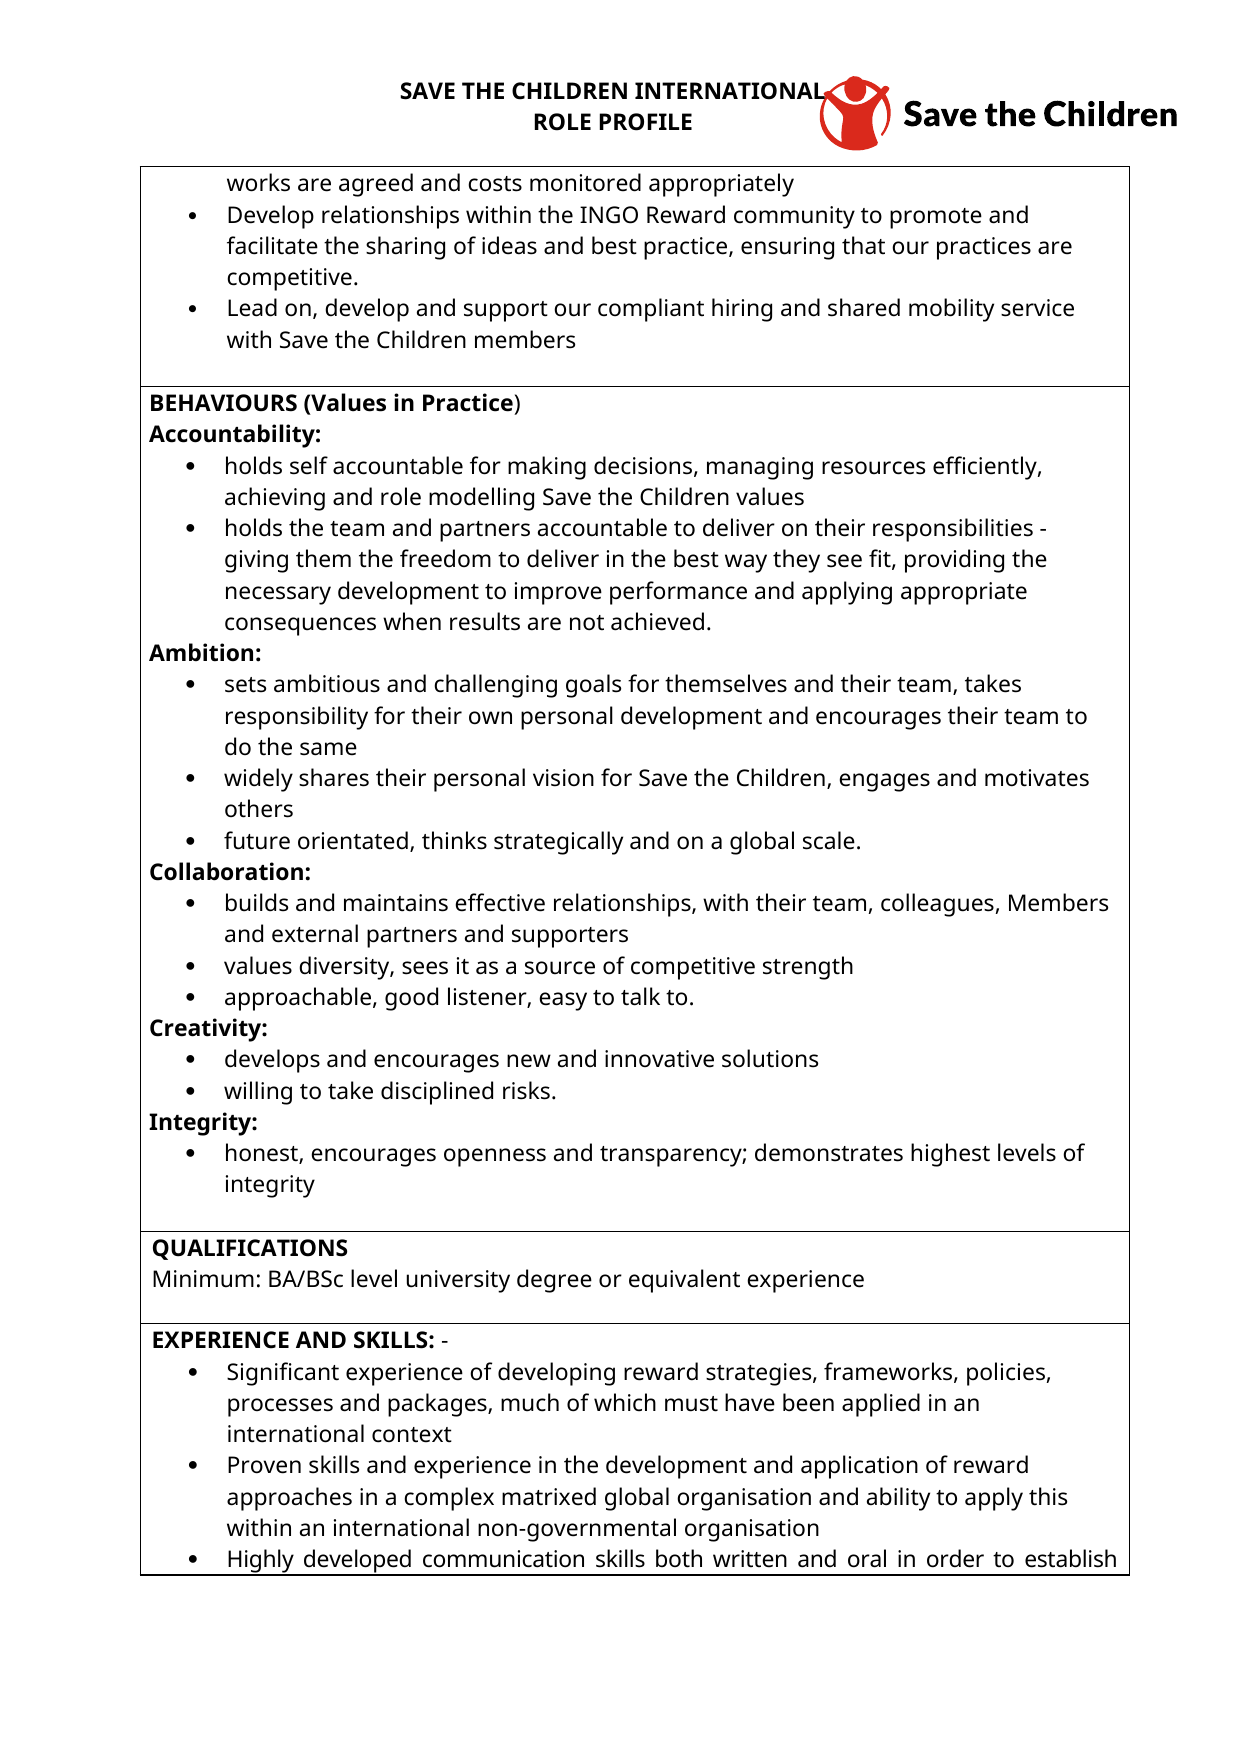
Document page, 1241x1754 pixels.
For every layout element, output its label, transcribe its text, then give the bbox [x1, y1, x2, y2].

table_cell QUALIFICATIONS Minimum: BA/BSc level university degree or equivalent experience [141, 1232, 1129, 1323]
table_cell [141, 1324, 1129, 1574]
table_cell BEHAVIOURS (Values in Practice) Accountability: holds self accountable for making decisions, managing resources efficiently, achieving and role modelling Save the Children values holds the team and partners accountable to deliver on their responsibilities - giving them the freedom to deliver in the best way they see fit, providing the necessary development to improve performance and applying appropriate consequences when results are not achieved. Ambition: sets ambitious and challenging goals for themselves and their team, takes responsibility for their own personal development and encourages their team to do the same widely shares their personal vision for Save the Children, engages and motivates others future orientated, thinks strategically and on a global scale. Collaboration: builds and maintains effective relationships, with their team, colleagues, Members and external partners and supporters values diversity, sees it as a source of competitive strength approachable, good listener, easy to talk to. Creativity: develops and encourages new and innovative solutions willing to take disciplined risks. Integrity: honest, encourages openness and transparency; demonstrates highest levels of integrity [141, 387, 1129, 1231]
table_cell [141, 167, 1129, 386]
